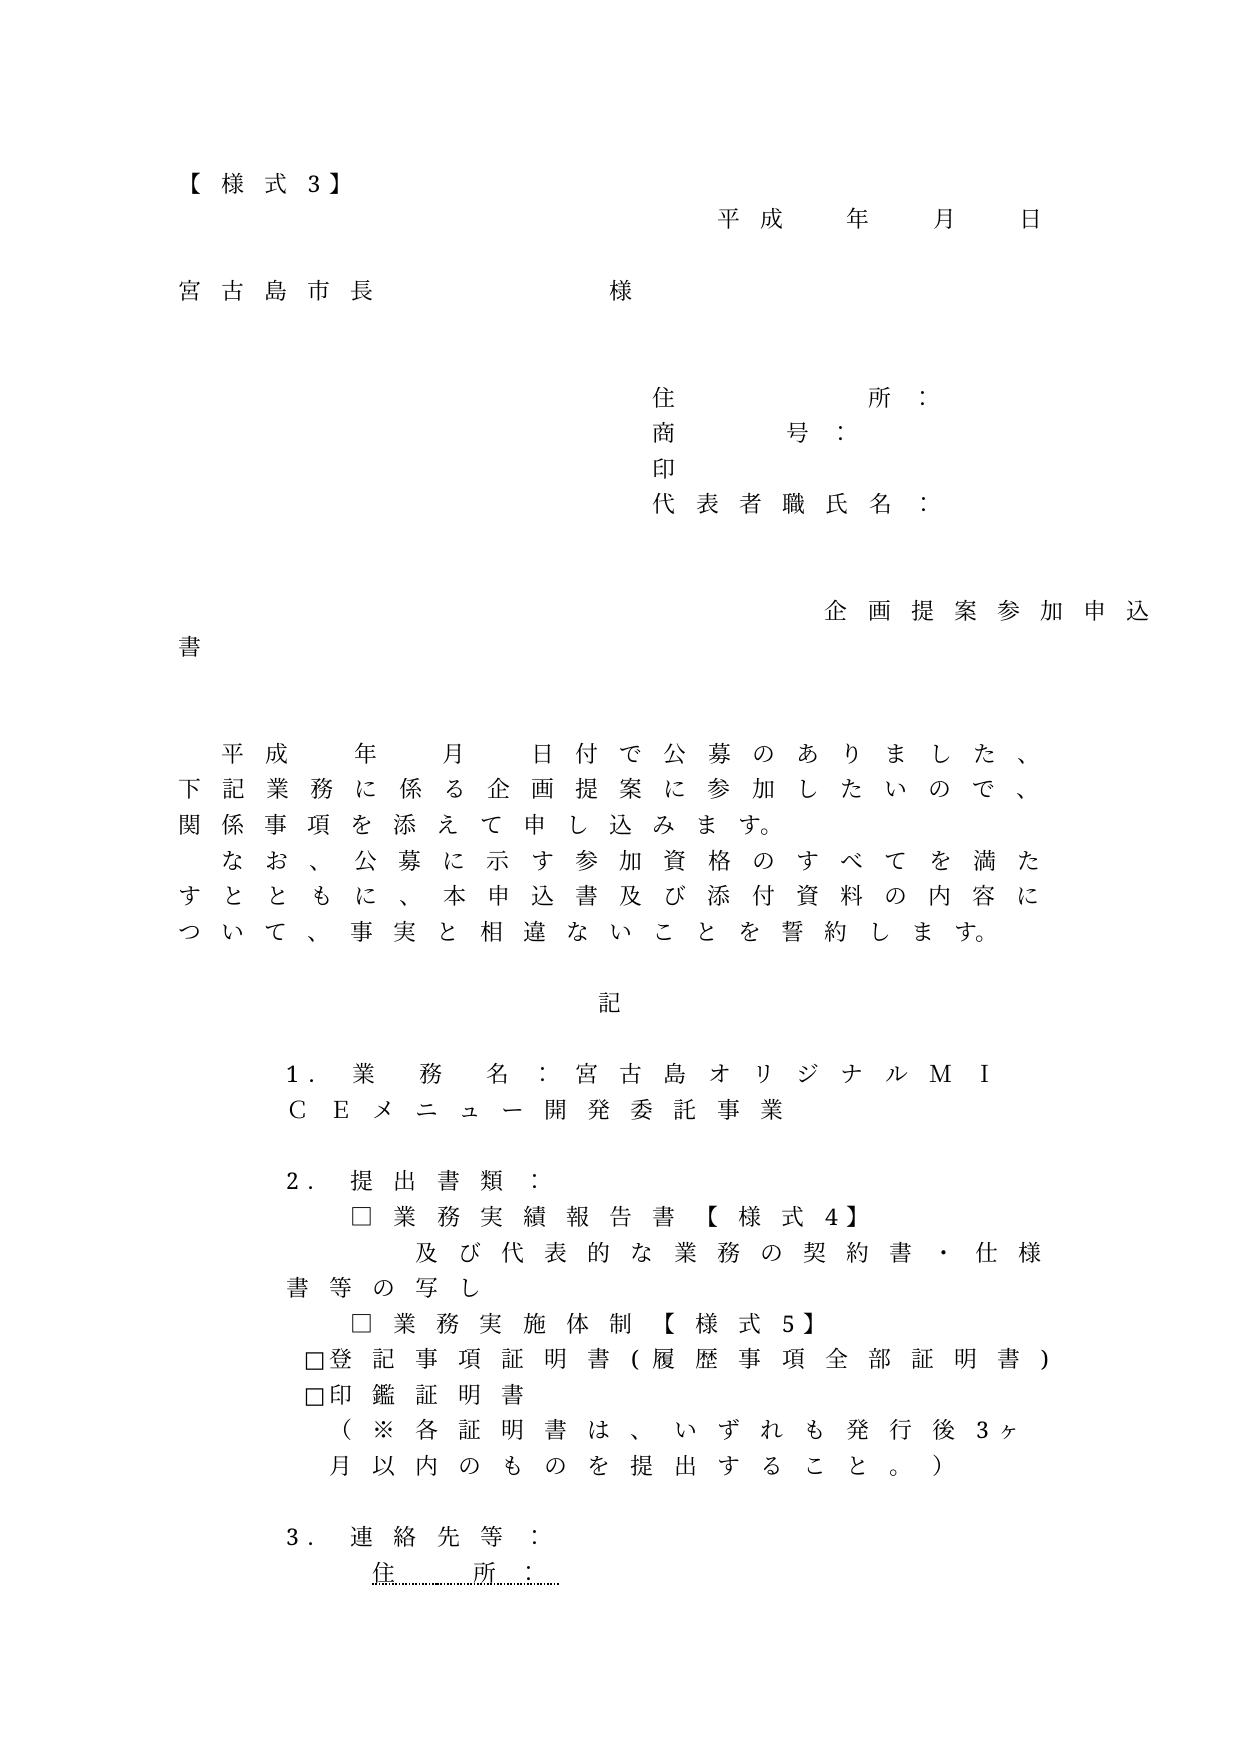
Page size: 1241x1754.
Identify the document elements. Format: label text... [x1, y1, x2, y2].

text 【様式3】 [178, 164, 1062, 200]
text □印鑑証明書 [282, 1376, 1062, 1411]
text 商号： 印 [651, 414, 1062, 485]
text 及び代表的な業務の契約書・仕様書等の写し [282, 1233, 1062, 1304]
text 住所： [267, 1554, 1062, 1589]
text □登記事項証明書(履歴事項全部証明書) [282, 1340, 1062, 1376]
text 平成 年 月 日 [178, 200, 1062, 236]
subtitle 記 [178, 984, 1062, 1019]
text □業務実施体制【様式5】 [282, 1304, 1062, 1340]
text 宮古島市長 様 [178, 271, 1062, 307]
text （※各証明書は、いずれも発行後3ヶ月以内のものを提出すること。） [311, 1411, 1062, 1483]
text 2．提出書類： [267, 1162, 1062, 1198]
text 1．業 務 名：宮古島オリジナルＭＩＣＥメニュー開発委託事業 [267, 1055, 1018, 1126]
text 住 所： [651, 378, 1062, 414]
text 企画提案参加申込書 [178, 592, 1174, 663]
text 平成 年 月 日付で公募のありました、下記業務に係る企画提案に参加したいので、関係事項を添えて申し込みます。 [178, 734, 1062, 841]
text 3．連絡先等： [267, 1518, 1062, 1554]
text 代表者職氏名： [651, 485, 1062, 521]
text □業務実績報告書【様式4】 [282, 1198, 1062, 1233]
text なお、公募に示す参加資格のすべてを満たすとともに、本申込書及び添付資料の内容について、事実と相違ないことを誓約します。 [178, 841, 1062, 948]
